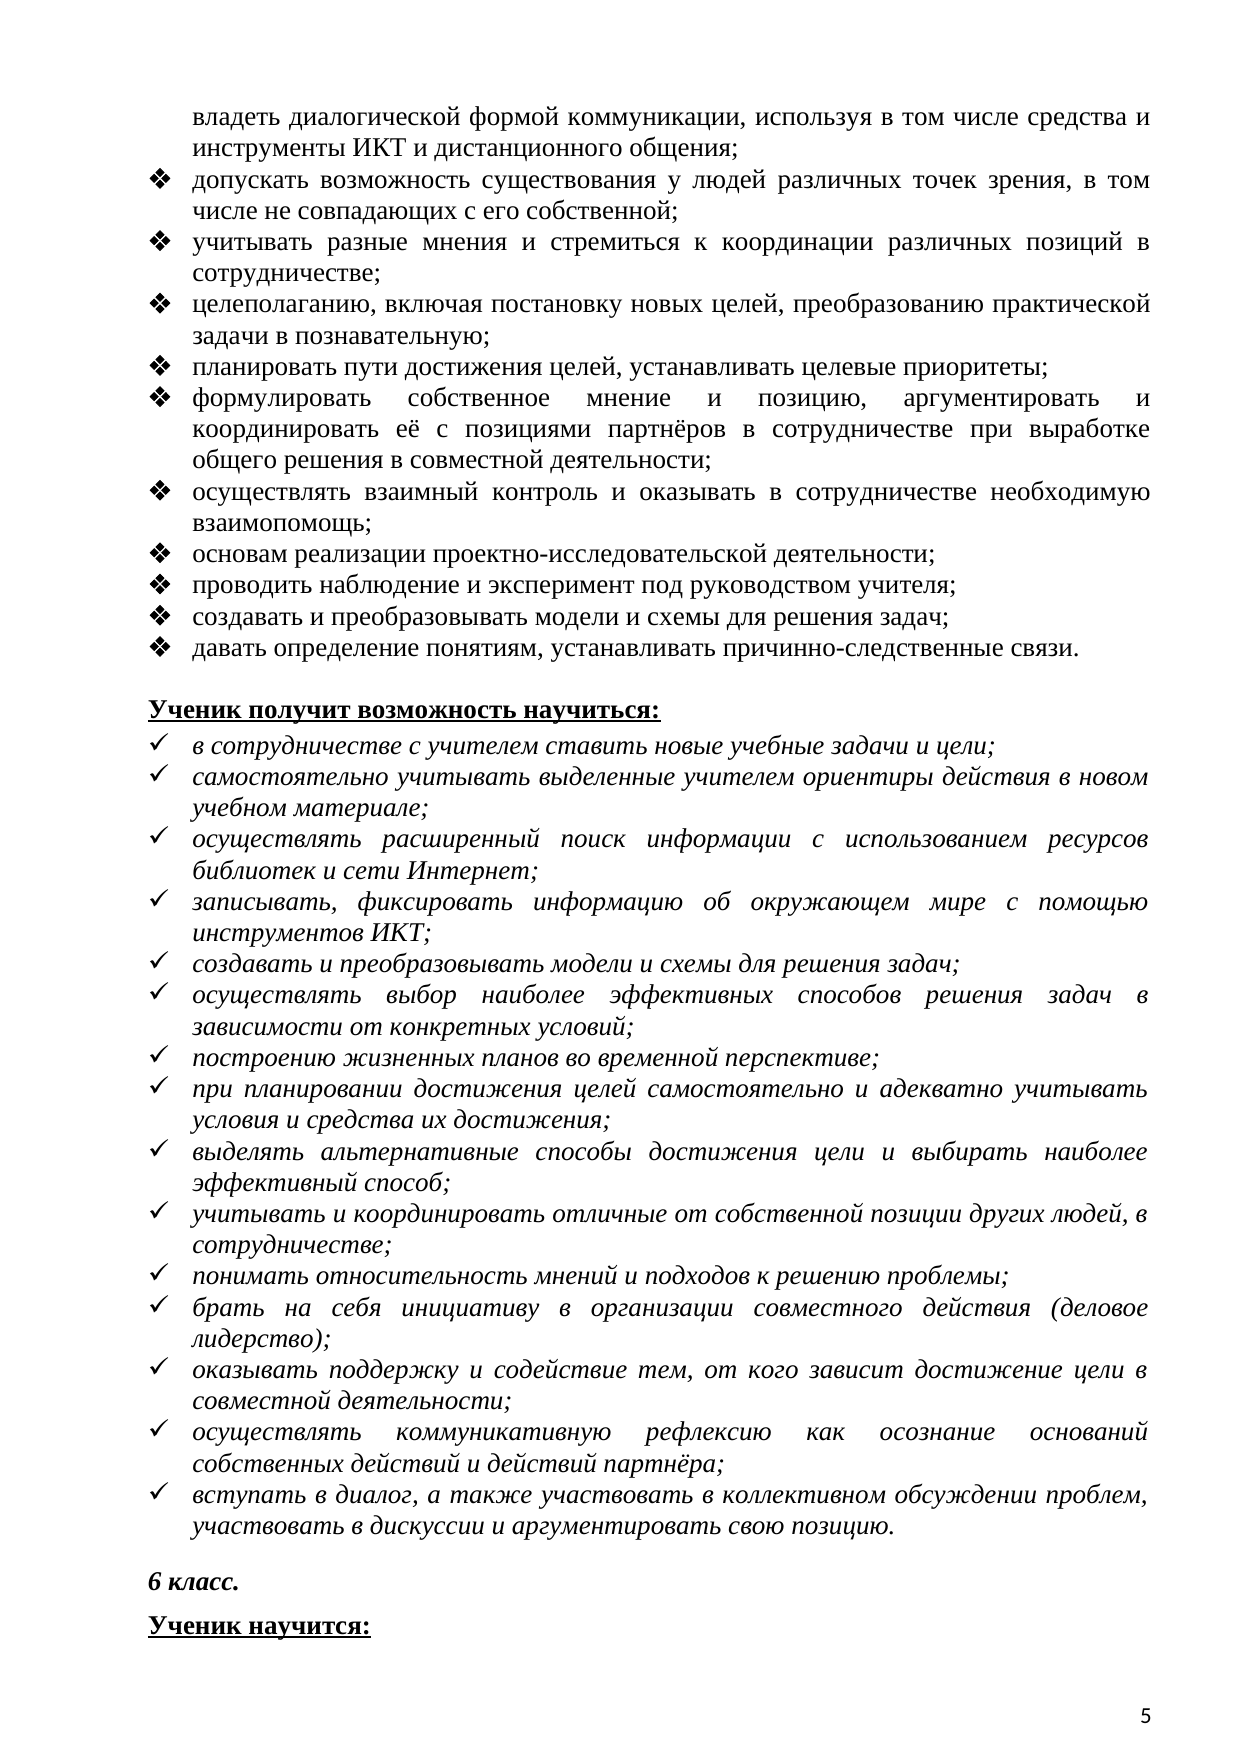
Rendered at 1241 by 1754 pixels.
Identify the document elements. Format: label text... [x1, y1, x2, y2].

list создавать и преобразовывать модели и схемы для решения задач; [148, 599, 1152, 631]
list осуществлять расширенный поиск информации с использованием ресурсов библиотек и сети Интернет; [148, 823, 1152, 885]
list вступать в диалог, а также участвовать в коллективном обсуждении проблем, участвовать в дискуссии и аргументировать свою позицию. [148, 1478, 1152, 1540]
list основам реализации проектно-исследовательской деятельности; [148, 537, 1152, 568]
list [148, 100, 1152, 163]
list осуществлять коммуникативную рефлексию как осознание оснований собственных действий и действий партнёра; [148, 1416, 1152, 1478]
list давать определение понятиям, устанавливать причинно-следственные связи. [148, 631, 1152, 662]
text 6 класс. [148, 1565, 1152, 1596]
list учитывать разные мнения и стремиться к координации различных позиций в сотрудничестве; [148, 225, 1152, 287]
list выделять альтернативные способы достижения цели и выбирать наиболее эффективный способ; [148, 1135, 1152, 1197]
list самостоятельно учитывать выделенные учителем ориентиры действия в новом учебном материале; [148, 760, 1152, 823]
list допускать возможность существования у людей различных точек зрения, в том числе не совпадающих с его собственной; [148, 163, 1152, 225]
list целеполаганию, включая постановку новых целей, преобразованию практической задачи в познавательную; [148, 287, 1152, 350]
list осуществлять взаимный контроль и оказывать в сотрудничестве необходимую взаимопомощь; [148, 475, 1152, 537]
list брать на себя инициативу в организации совместного действия (деловое лидерство); [148, 1291, 1152, 1353]
list проводить наблюдение и эксперимент под руководством учителя; [148, 568, 1152, 599]
text Ученик получит возможность научиться: [148, 693, 1152, 724]
list создавать и преобразовывать модели и схемы для решения задач; [148, 947, 1152, 979]
list в сотрудничестве с учителем ставить новые учебные задачи и цели; [148, 729, 1152, 760]
list планировать пути достижения целей, устанавливать целевые приоритеты; [148, 350, 1152, 381]
list записывать, фиксировать информацию об окружающем мире с помощью инструментов ИКТ; [148, 885, 1152, 947]
list при планировании достижения целей самостоятельно и адекватно учитывать условия и средства их достижения; [148, 1072, 1152, 1135]
list оказывать поддержку и содействие тем, от кого зависит достижение цели в совместной деятельности; [148, 1353, 1152, 1416]
list учитывать и координировать отличные от собственной позиции других людей, в сотрудничестве; [148, 1197, 1152, 1259]
list формулировать собственное мнение и позицию, аргументировать и координировать её с позициями партнёров в сотрудничестве при выработке общего решения в совместной деятельности; [148, 381, 1152, 475]
list построению жизненных планов во временной перспективе; [148, 1041, 1152, 1072]
list осуществлять выбор наиболее эффективных способов решения задач в зависимости от конкретных условий; [148, 979, 1152, 1041]
text Ученик научится: [148, 1609, 1152, 1640]
list понимать относительность мнений и подходов к решению проблемы; [148, 1259, 1152, 1291]
